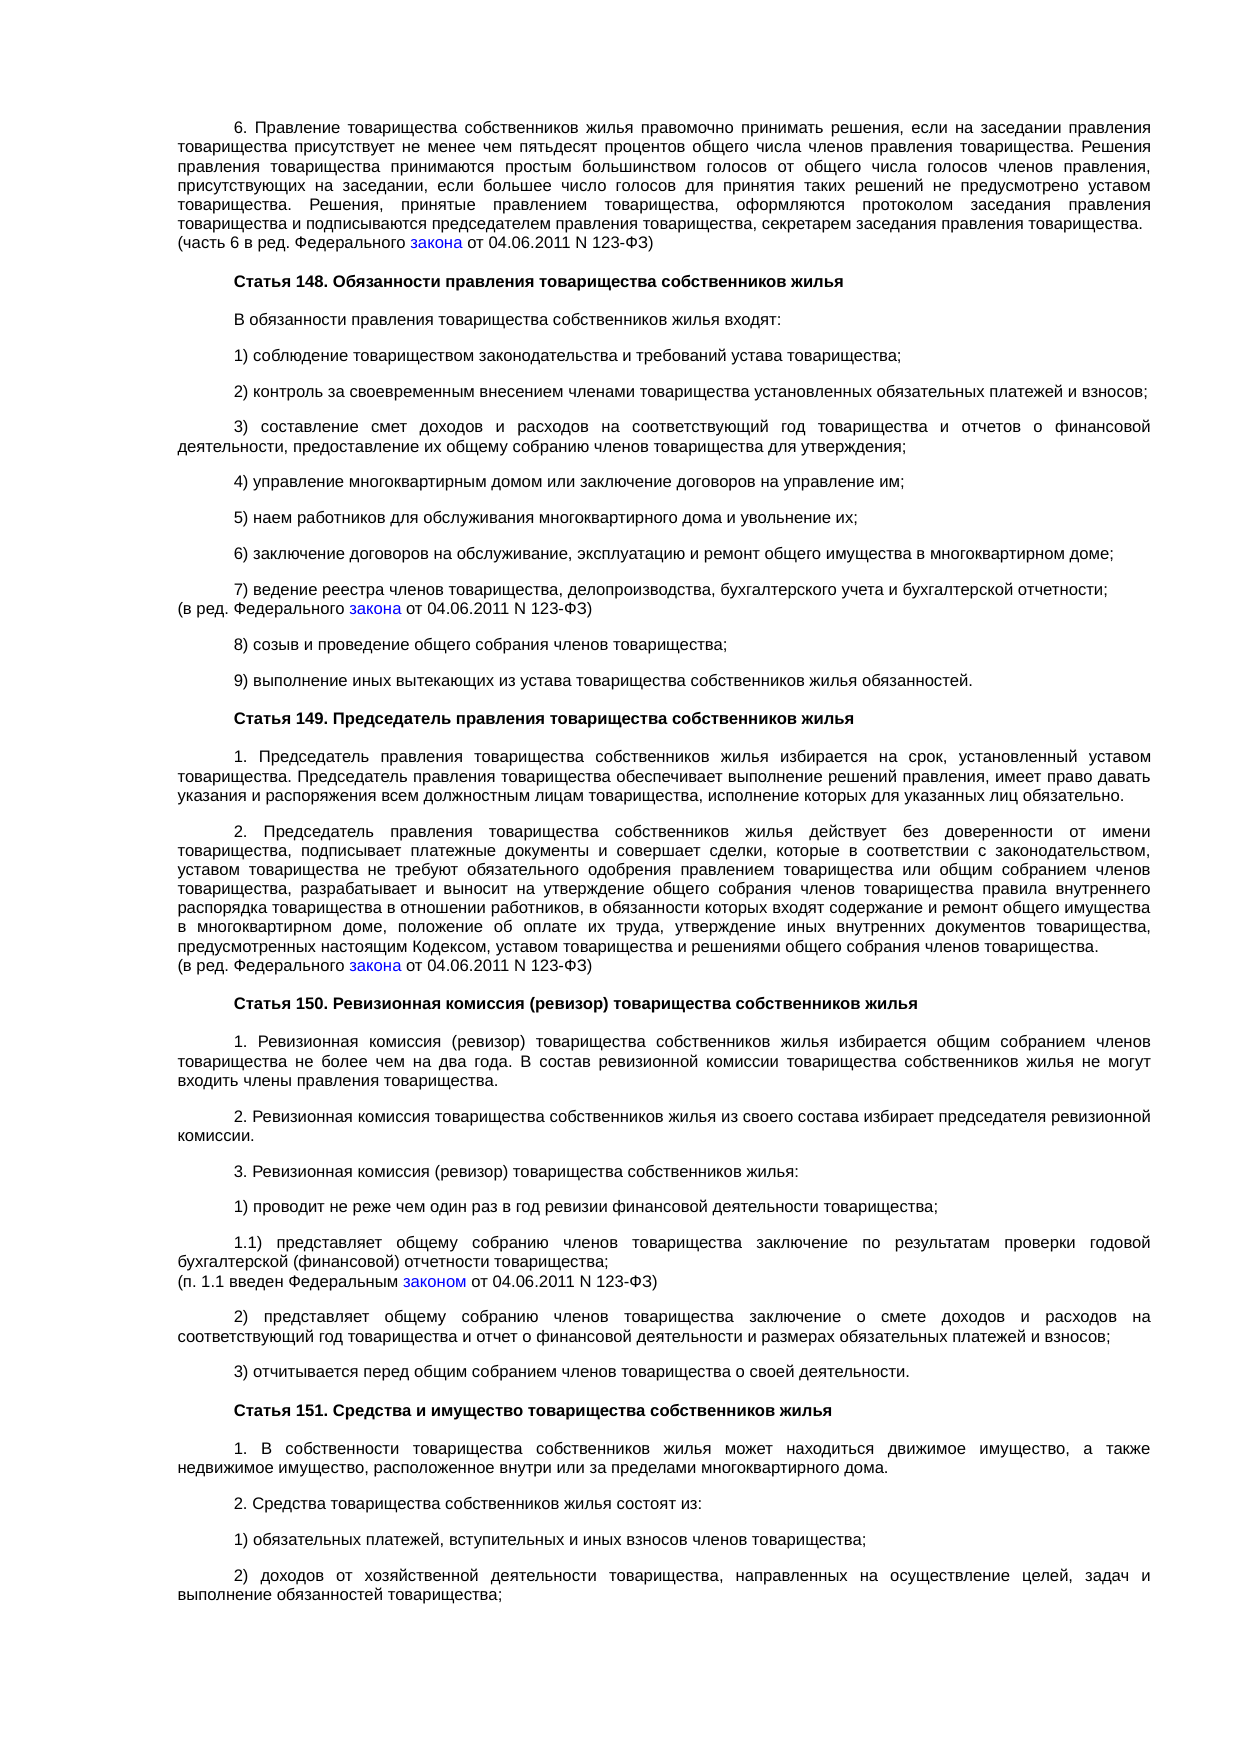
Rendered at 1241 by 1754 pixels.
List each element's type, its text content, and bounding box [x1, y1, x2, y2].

text 2) доходов от хозяйственной деятельности товарищества, направленных на осуществление целей, задач и выполнение обязанностей товарищества; [177, 1566, 1152, 1604]
text 2. Ревизионная комиссия товарищества собственников жилья из своего состава избирает председателя ревизионной комиссии. [177, 1106, 1152, 1145]
text 8) созыв и проведение общего собрания членов товарищества; [177, 635, 1152, 654]
text 1) проводит не реже чем один раз в год ревизии финансовой деятельности товарищества; [177, 1197, 1152, 1216]
text 3) составление смет доходов и расходов на соответствующий год товарищества и отчетов о финансовой деятельности, предоставление их общему собранию членов товарищества для утверждения; [177, 417, 1152, 456]
text 5) наем работников для обслуживания многоквартирного дома и увольнение их; [177, 508, 1152, 527]
text 1) обязательных платежей, вступительных и иных взносов членов товарищества; [177, 1530, 1152, 1549]
text (в ред. Федерального закона от 04.06.2011 N 123-ФЗ) [177, 956, 1152, 975]
text (часть 6 в ред. Федерального закона от 04.06.2011 N 123-ФЗ) [177, 233, 1152, 252]
text 2) представляет общему собранию членов товарищества заключение о смете доходов и расходов на соответствующий год товарищества и отчет о финансовой деятельности и размерах обязательных платежей и взносов; [177, 1307, 1152, 1346]
list Статья 148. Обязанности правления товарищества собственников жилья [177, 271, 1152, 291]
text В обязанности правления товарищества собственников жилья входят: [177, 310, 1152, 329]
text 1. В собственности товарищества собственников жилья может находиться движимое имущество, а также недвижимое имущество, расположенное внутри или за пределами многоквартирного дома. [177, 1439, 1152, 1477]
text 2) контроль за своевременным внесением членами товарищества установленных обязательных платежей и взносов; [177, 381, 1152, 401]
text 6) заключение договоров на обслуживание, эксплуатацию и ремонт общего имущества в многоквартирном доме; [177, 544, 1152, 563]
list Статья 151. Средства и имущество товарищества собственников жилья [177, 1401, 1152, 1420]
text 1. Председатель правления товарищества собственников жилья избирается на срок, установленный уставом товарищества. Председатель правления товарищества обеспечивает выполнение решений правления, имеет право давать указания и распоряжения всем должностным лицам товарищества, исполнение которых для указанных лиц обязательно. [177, 747, 1152, 805]
text 9) выполнение иных вытекающих из устава товарищества собственников жилья обязанностей. [177, 671, 1152, 690]
text 1.1) представляет общему собранию членов товарищества заключение по результатам проверки годовой бухгалтерской (финансовой) отчетности товарищества; [177, 1233, 1152, 1271]
list Статья 149. Председатель правления товарищества собственников жилья [177, 709, 1152, 728]
text 2. Председатель правления товарищества собственников жилья действует без доверенности от имени товарищества, подписывает платежные документы и совершает сделки, которые в соответствии с законодательством, уставом товарищества не требуют обязательного одобрения правлением товарищества или общим собранием членов товарищества, разрабатывает и выносит на утверждение общего собрания членов товарищества правила внутреннего распорядка товарищества в отношении работников, в обязанности которых входят содержание и ремонт общего имущества в многоквартирном доме, положение об оплате их труда, утверждение иных внутренних документов товарищества, предусмотренных настоящим Кодексом, уставом товарищества и решениями общего собрания членов товарищества. [177, 821, 1152, 956]
text 1. Ревизионная комиссия (ревизор) товарищества собственников жилья избирается общим собранием членов товарищества не более чем на два года. В состав ревизионной комиссии товарищества собственников жилья не могут входить члены правления товарищества. [177, 1032, 1152, 1090]
text 3) отчитывается перед общим собранием членов товарищества о своей деятельности. [177, 1362, 1152, 1381]
text 4) управление многоквартирным домом или заключение договоров на управление им; [177, 472, 1152, 491]
list Статья 150. Ревизионная комиссия (ревизор) товарищества собственников жилья [177, 994, 1152, 1013]
text 2. Средства товарищества собственников жилья состоят из: [177, 1494, 1152, 1513]
text (п. 1.1 введен Федеральным законом от 04.06.2011 N 123-ФЗ) [177, 1271, 1152, 1291]
text 7) ведение реестра членов товарищества, делопроизводства, бухгалтерского учета и бухгалтерской отчетности; [177, 580, 1152, 599]
text 3. Ревизионная комиссия (ревизор) товарищества собственников жилья: [177, 1161, 1152, 1181]
text 1) соблюдение товариществом законодательства и требований устава товарищества; [177, 346, 1152, 365]
text 6. Правление товарищества собственников жилья правомочно принимать решения, если на заседании правления товарищества присутствует не менее чем пятьдесят процентов общего числа членов правления товарищества. Решения правления товарищества принимаются простым большинством голосов от общего числа голосов членов правления, присутствующих на заседании, если большее число голосов для принятия таких решений не предусмотрено уставом товарищества. Решения, принятые правлением товарищества, оформляются протоколом заседания правления товарищества и подписываются председателем правления товарищества, секретарем заседания правления товарищества. [177, 118, 1152, 233]
text (в ред. Федерального закона от 04.06.2011 N 123-ФЗ) [177, 599, 1152, 618]
